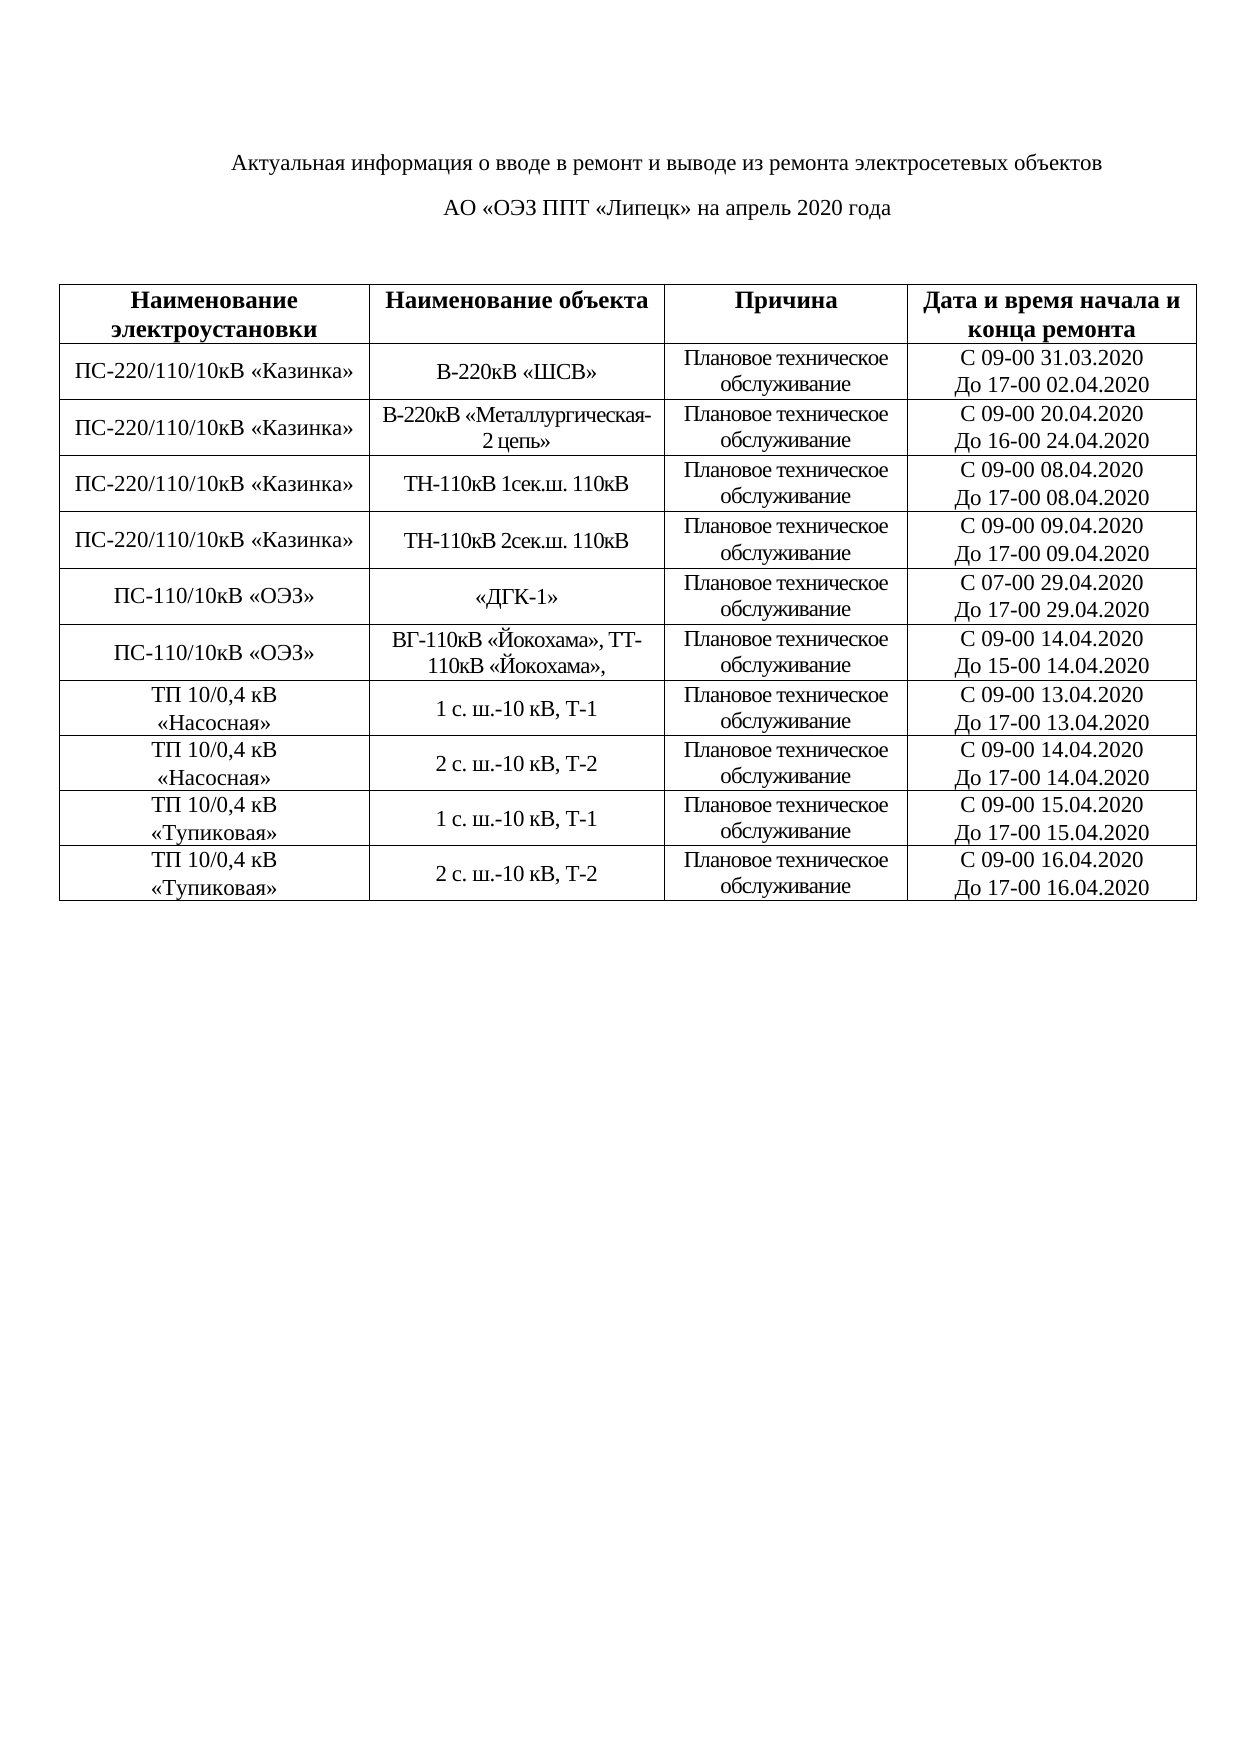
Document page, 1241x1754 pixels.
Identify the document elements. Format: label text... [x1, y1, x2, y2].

table_cell ТП 10/0,4 кВ «Тупиковая» [60, 846, 369, 900]
table_cell С 09-00 15.04.2020 До 17-00 15.04.2020 [908, 791, 1196, 845]
table_cell Плановое техническое обслуживание [665, 400, 907, 455]
table_cell ТП 10/0,4 кВ «Насосная» [60, 681, 369, 735]
text АО «ОЭЗ ППТ «Липецк» на апрель 2020 года [177, 194, 1152, 220]
table_cell Плановое техническое обслуживание [665, 512, 907, 567]
table_cell Плановое техническое обслуживание [665, 681, 907, 735]
table_cell С 07-00 29.04.2020 До 17-00 29.04.2020 [908, 569, 1196, 624]
table_cell ПС-220/110/10кВ «Казинка» [60, 456, 369, 511]
table_cell С 09-00 14.04.2020 До 17-00 14.04.2020 [908, 736, 1196, 790]
table_cell С 09-00 14.04.2020 До 15-00 14.04.2020 [908, 625, 1196, 680]
table_cell 1 с. ш.-10 кВ, Т-1 [370, 791, 664, 845]
table_cell ПС-220/110/10кВ «Казинка» [60, 512, 369, 567]
table_cell ТП 10/0,4 кВ «Тупиковая» [60, 791, 369, 845]
table_cell С 09-00 16.04.2020 До 17-00 16.04.2020 [908, 846, 1196, 900]
table_cell С 09-00 08.04.2020 До 17-00 08.04.2020 [908, 456, 1196, 511]
table_cell Плановое техническое обслуживание [665, 791, 907, 845]
table_cell В-220кВ «Металлургическая-2 цепь» [370, 400, 664, 455]
table_cell Плановое техническое обслуживание [665, 736, 907, 790]
table_cell С 09-00 31.03.2020 До 17-00 02.04.2020 [908, 344, 1196, 399]
table_cell ТН-110кВ 1сек.ш. 110кВ [370, 456, 664, 511]
text Актуальная информация о вводе в ремонт и выводе из ремонта электросетевых объектов [177, 149, 1152, 175]
table_cell «ДГК-1» [370, 569, 664, 624]
table_cell С 09-00 20.04.2020 До 16-00 24.04.2020 [908, 400, 1196, 455]
table_cell ПС-220/110/10кВ «Казинка» [60, 344, 369, 399]
table_cell Плановое техническое обслуживание [665, 569, 907, 624]
table_cell ПС-220/110/10кВ «Казинка» [60, 400, 369, 455]
table_header Наименование объекта [370, 285, 664, 342]
table_cell ВГ-110кВ «Йокохама», ТТ-110кВ «Йокохама», [370, 625, 664, 680]
table_cell Плановое техническое обслуживание [665, 344, 907, 399]
table_cell С 09-00 09.04.2020 До 17-00 09.04.2020 [908, 512, 1196, 567]
table_cell ТП 10/0,4 кВ «Насосная» [60, 736, 369, 790]
table_cell Плановое техническое обслуживание [665, 846, 907, 900]
table_cell ПС-110/10кВ «ОЭЗ» [60, 625, 369, 680]
table_cell В-220кВ «ШСВ» [370, 344, 664, 399]
table_cell ТН-110кВ 2сек.ш. 110кВ [370, 512, 664, 567]
table_cell 1 с. ш.-10 кВ, Т-1 [370, 681, 664, 735]
table_cell ПС-110/10кВ «ОЭЗ» [60, 569, 369, 624]
table_header Наименование электроустановки [60, 285, 369, 342]
table_cell С 09-00 13.04.2020 До 17-00 13.04.2020 [908, 681, 1196, 735]
table_header Дата и время начала и конца ремонта [908, 285, 1196, 342]
table_cell Плановое техническое обслуживание [665, 625, 907, 680]
table_cell 2 с. ш.-10 кВ, Т-2 [370, 846, 664, 900]
table_header Причина [665, 285, 907, 342]
table_cell Плановое техническое обслуживание [665, 456, 907, 511]
table_cell 2 с. ш.-10 кВ, Т-2 [370, 736, 664, 790]
